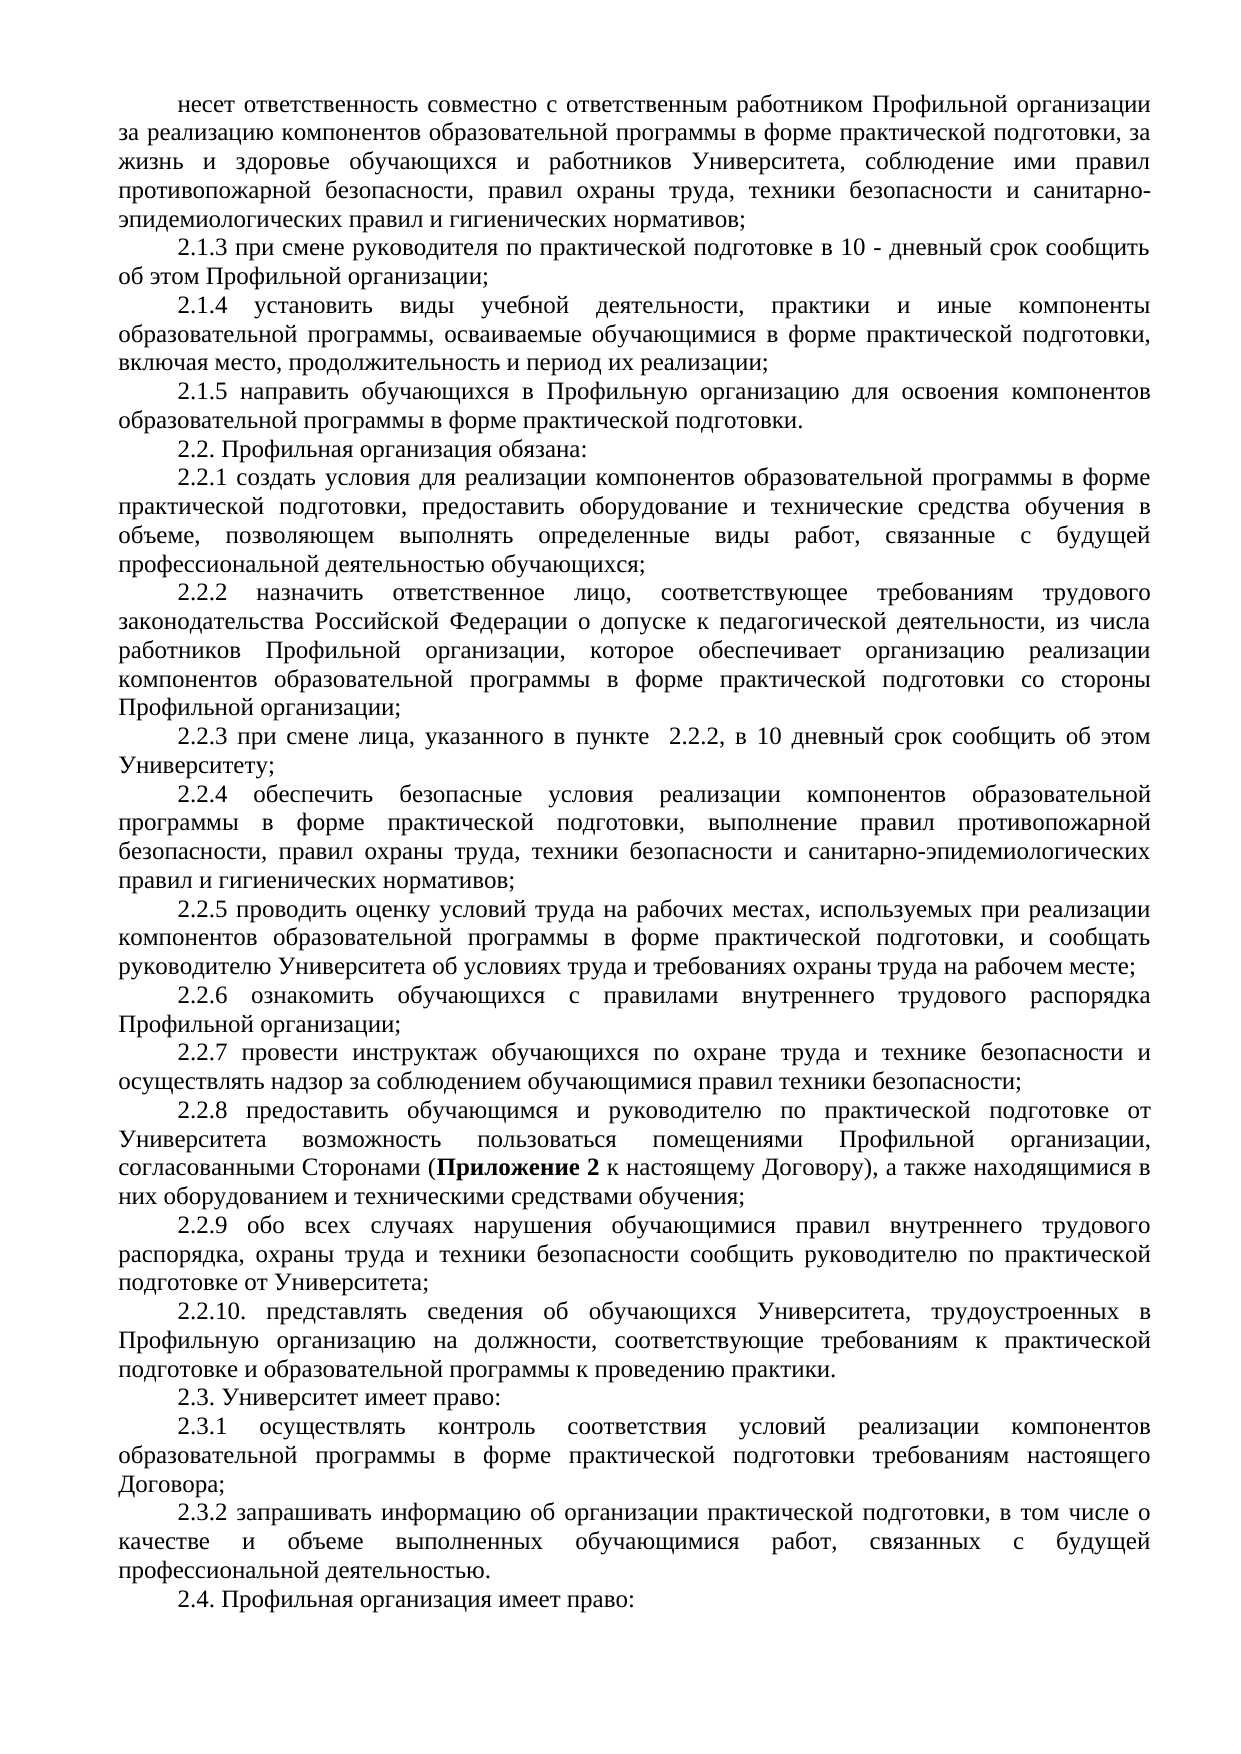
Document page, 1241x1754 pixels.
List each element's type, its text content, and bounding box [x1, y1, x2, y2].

text 2.2.5 проводить оценку условий труда на рабочих местах, используемых при реализации компонентов образовательной программы в форме практической подготовки, и сообщать руководителю Университета об условиях труда и требованиях охраны труда на рабочем месте; [118, 894, 1152, 980]
text 2.2. Профильная организация обязана: [118, 434, 1152, 462]
text 2.2.9 обо всех случаях нарушения обучающимися правил внутреннего трудового распорядка, охраны труда и техники безопасности сообщить руководителю по практической подготовке от Университета; [118, 1210, 1152, 1296]
text 2.1.5 направить обучающихся в Профильную организацию для освоения компонентов образовательной программы в форме практической подготовки. [118, 376, 1152, 434]
text 2.1.4 установить виды учебной деятельности, практики и иные компоненты образовательной программы, осваиваемые обучающимися в форме практической подготовки, включая место, продолжительность и период их реализации; [118, 290, 1152, 376]
text 2.3. Университет имеет право: [118, 1382, 1152, 1411]
text 2.3.1 осуществлять контроль соответствия условий реализации компонентов образовательной программы в форме практической подготовки требованиям настоящего Договора; [118, 1411, 1152, 1497]
text 2.2.4 обеспечить безопасные условия реализации компонентов образовательной программы в форме практической подготовки, выполнение правил противопожарной безопасности, правил охраны труда, техники безопасности и санитарно-эпидемиологических правил и гигиенических нормативов; [118, 779, 1152, 894]
text 2.3.2 запрашивать информацию об организации практической подготовки, в том числе о качестве и объеме выполненных обучающимися работ, связанных с будущей профессиональной деятельностью. [118, 1497, 1152, 1584]
text 2.2.6 ознакомить обучающихся с правилами внутреннего трудового распорядка Профильной организации; [118, 980, 1152, 1037]
text 2.2.1 создать условия для реализации компонентов образовательной программы в форме практической подготовки, предоставить оборудование и технические средства обучения в объеме, позволяющем выполнять определенные виды работ, связанные с будущей профессиональной деятельностью обучающихся; [118, 462, 1152, 577]
text 2.2.10. представлять сведения об обучающихся Университета, трудоустроенных в Профильную организацию на должности, соответствующие требованиям к практической подготовке и образовательной программы к проведению практики. [118, 1296, 1152, 1382]
text несет ответственность совместно с ответственным работником Профильной организации за реализацию компонентов образовательной программы в форме практической подготовки, за жизнь и здоровье обучающихся и работников Университета, соблюдение ими правил противопожарной безопасности, правил охраны труда, техники безопасности и санитарно-эпидемиологических правил и гигиенических нормативов; [118, 89, 1152, 232]
text 2.2.2 назначить ответственное лицо, соответствующее требованиям трудового законодательства Российской Федерации о допуске к педагогической деятельности, из числа работников Профильной организации, которое обеспечивает организацию реализации компонентов образовательной программы в форме практической подготовки со стороны Профильной организации; [118, 577, 1152, 721]
text 2.1.3 при смене руководителя по практической подготовке в 10 - дневный срок сообщить об этом Профильной организации; [118, 232, 1152, 290]
text 2.2.7 провести инструктаж обучающихся по охране труда и технике безопасности и осуществлять надзор за соблюдением обучающимися правил техники безопасности; [118, 1037, 1152, 1095]
text 2.2.3 при смене лица, указанного в пункте 2.2.2, в 10 дневный срок сообщить об этом Университету; [118, 721, 1152, 779]
text 2.4. Профильная организация имеет право: [118, 1584, 1152, 1612]
text 2.2.8 предоставить обучающимся и руководителю по практической подготовке от Университета возможность пользоваться помещениями Профильной организации, согласованными Сторонами (Приложение 2 к настоящему Договору), а также находящимися в них оборудованием и техническими средствами обучения; [118, 1095, 1152, 1210]
